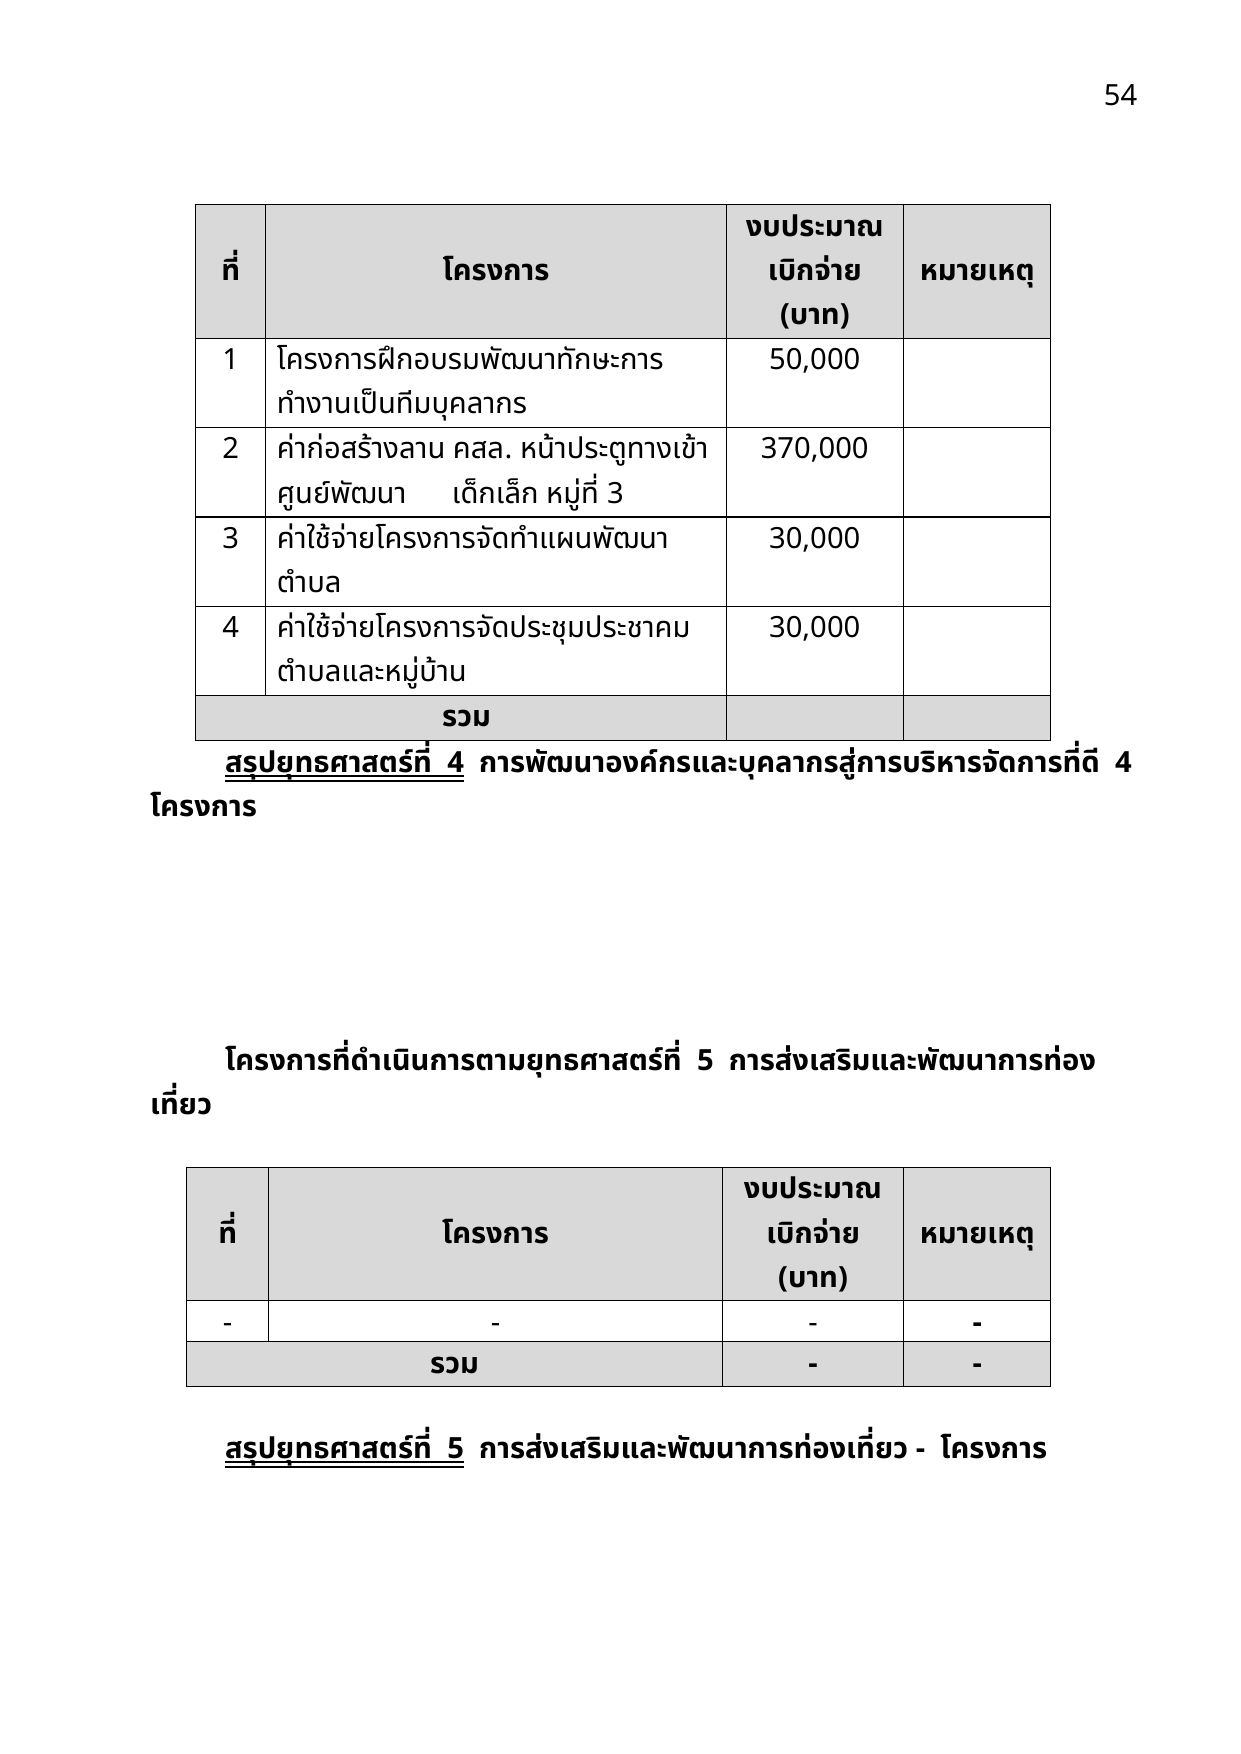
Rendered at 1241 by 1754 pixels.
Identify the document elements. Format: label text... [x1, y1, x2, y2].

table_cell โครงการฝึกอบรมพัฒนาทักษะการทำงานเป็นทีมบุคลากร [266, 339, 726, 427]
table_header ที่ [196, 205, 265, 338]
table_cell 2 [196, 428, 265, 516]
table_cell 30,000 [727, 518, 903, 606]
table_header งบประมาณเบิกจ่าย (บาท) [723, 1168, 903, 1300]
table_cell รวม [187, 1342, 722, 1386]
table_cell 3 [196, 518, 265, 606]
table_header โครงการ [266, 205, 726, 338]
table_cell 1 [196, 339, 265, 427]
table_header ที่ [187, 1168, 268, 1300]
table_header งบประมาณเบิกจ่าย (บาท) [727, 205, 903, 338]
table_cell [904, 518, 1050, 606]
table_header หมายเหตุ [904, 205, 1050, 338]
table_cell - [723, 1301, 903, 1341]
table_cell - [723, 1342, 903, 1386]
table_cell 50,000 [727, 339, 903, 427]
table_cell 30,000 [727, 607, 903, 695]
table_cell ค่าใช้จ่ายโครงการจัดประชุมประชาคมตำบลและหมู่บ้าน [266, 607, 726, 695]
table_header โครงการ [269, 1168, 722, 1300]
table_cell - [904, 1301, 1050, 1341]
table_cell - [187, 1301, 268, 1341]
table_cell ค่าใช้จ่ายโครงการจัดทำแผนพัฒนาตำบล [266, 518, 726, 606]
table_cell 370,000 [727, 428, 903, 516]
table_cell [904, 607, 1050, 695]
table_cell [904, 339, 1050, 427]
table_cell [904, 428, 1050, 516]
table_cell [904, 696, 1050, 740]
table_header หมายเหตุ [904, 1168, 1050, 1300]
table_cell - [269, 1301, 722, 1341]
table_cell 4 [196, 607, 265, 695]
text โครงการที่ดำเนินการตามยุทธศาสตร์ที่ 5 การส่งเสริมและพัฒนาการท่องเที่ยว [150, 1039, 1137, 1127]
table_cell รวม [196, 696, 726, 740]
table_cell - [904, 1342, 1050, 1386]
text สรุปยุทธศาสตร์ที่ 5 การส่งเสริมและพัฒนาการท่องเที่ยว - โครงการ [150, 1427, 1137, 1471]
table_cell ค่าก่อสร้างลาน คสล. หน้าประตูทางเข้าศูนย์พัฒนา เด็กเล็ก หมู่ที่ 3 [266, 428, 726, 516]
text สรุปยุทธศาสตร์ที่ 4 การพัฒนาองค์กรและบุคลากรสู่การบริหารจัดการที่ดี 4 โครงการ [150, 741, 1137, 829]
table_cell [727, 696, 903, 740]
